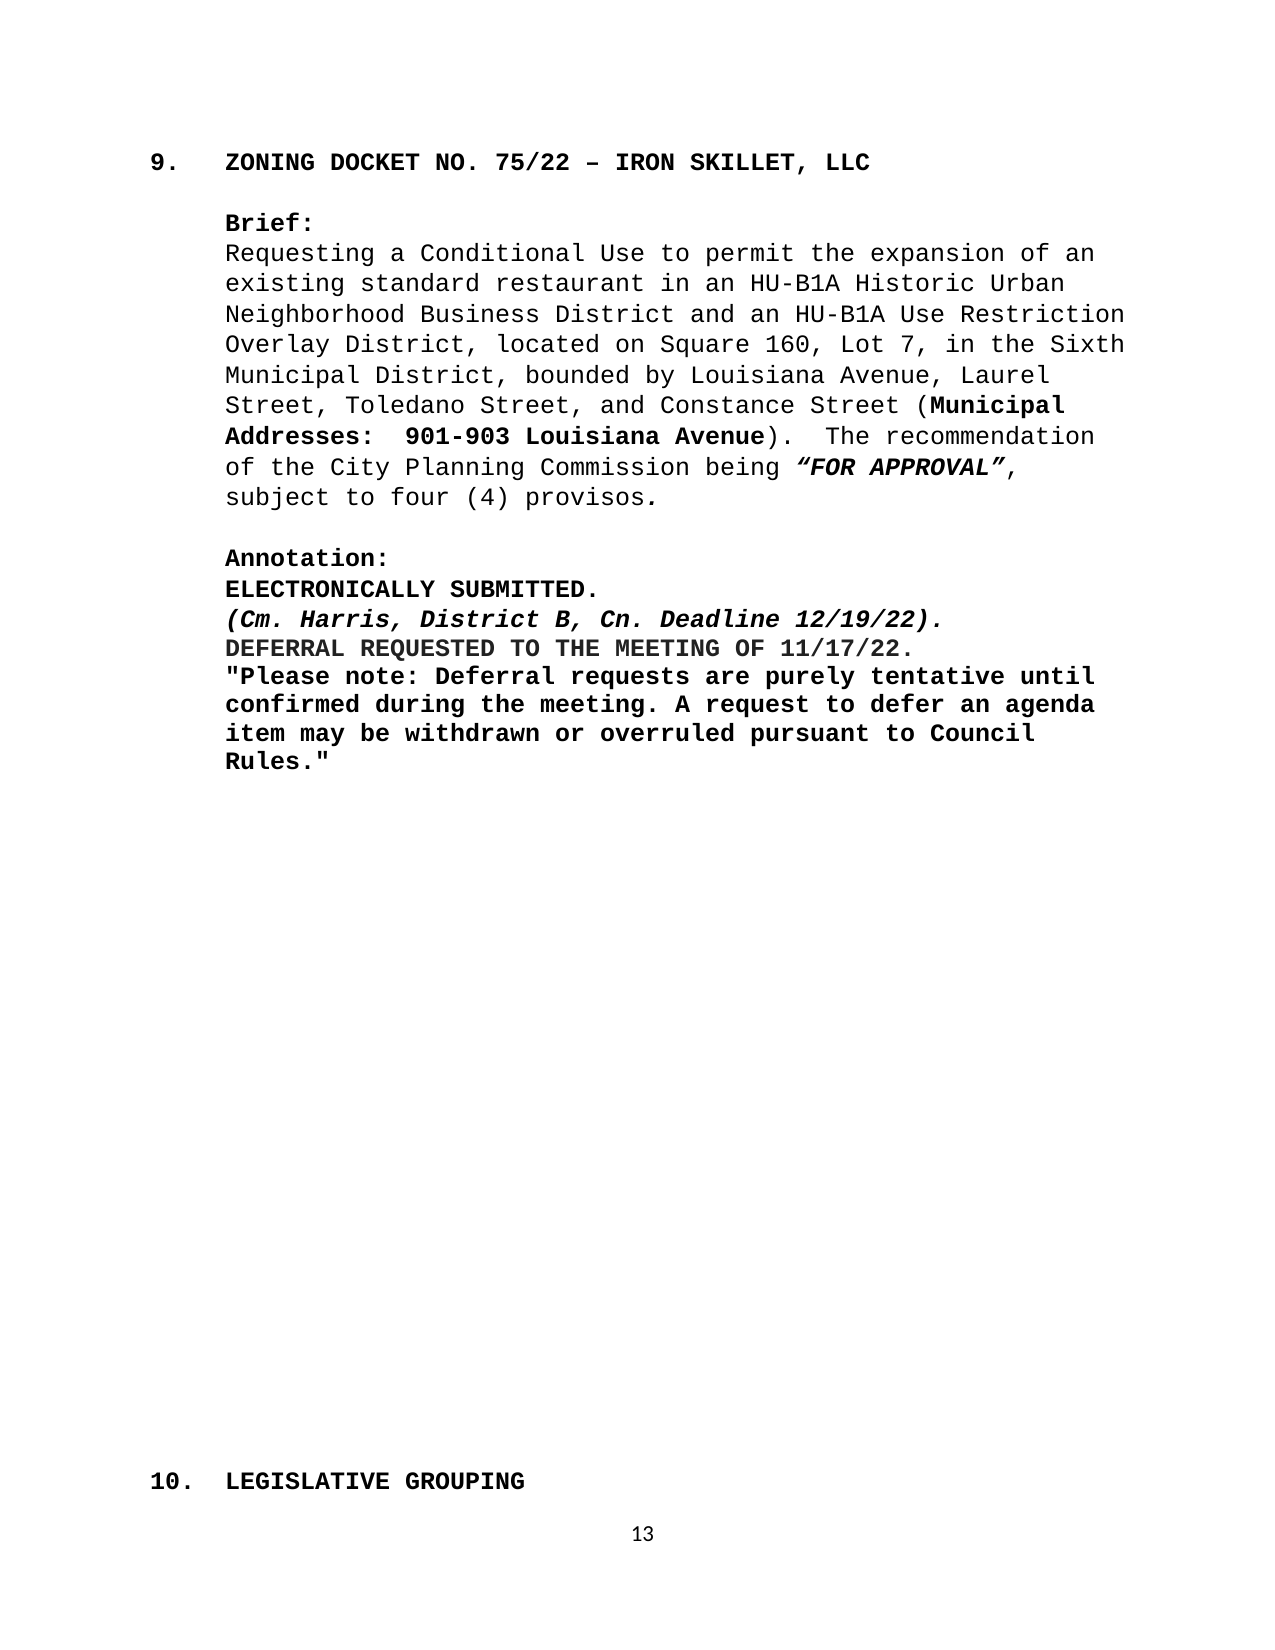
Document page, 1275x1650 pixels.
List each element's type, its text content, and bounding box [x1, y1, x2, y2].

list LEGISLATIVE GROUPING [150, 1468, 1134, 1497]
text Brief: [225, 211, 1134, 239]
text DEFERRAL REQUESTED TO THE MEETING OF 11/17/22. [150, 635, 1134, 663]
text item may be withdrawn or overruled pursuant to Council [150, 720, 1134, 748]
text Requesting a Conditional Use to permit the expansion of an existing standard restaurant in an HU-B1A Historic Urban Neighborhood Business District and an HU-B1A Use Restriction Overlay District, located on Square 160, Lot 7, in the Sixth Municipal District, bounded by Louisiana Avenue, Laurel Street, Toledano Street, and Constance Street (Municipal Addresses: 901-903 Louisiana Avenue). The recommendation of the City Planning Commission being “FOR APPROVAL”, subject to four (4) provisos. [225, 241, 1134, 513]
text ELECTRONICALLY SUBMITTED. [150, 576, 1134, 604]
text "Please note: Deferral requests are purely tentative until [150, 663, 1134, 692]
text Annotation: [150, 546, 1134, 574]
list ZONING DOCKET NO. 75/22 – IRON SKILLET, LLC [150, 150, 1134, 178]
text confirmed during the meeting. A request to defer an agenda [150, 692, 1134, 720]
text (Cm. Harris, District B, Cn. Deadline 12/19/22). [225, 607, 1134, 635]
text Rules." [150, 748, 1134, 777]
